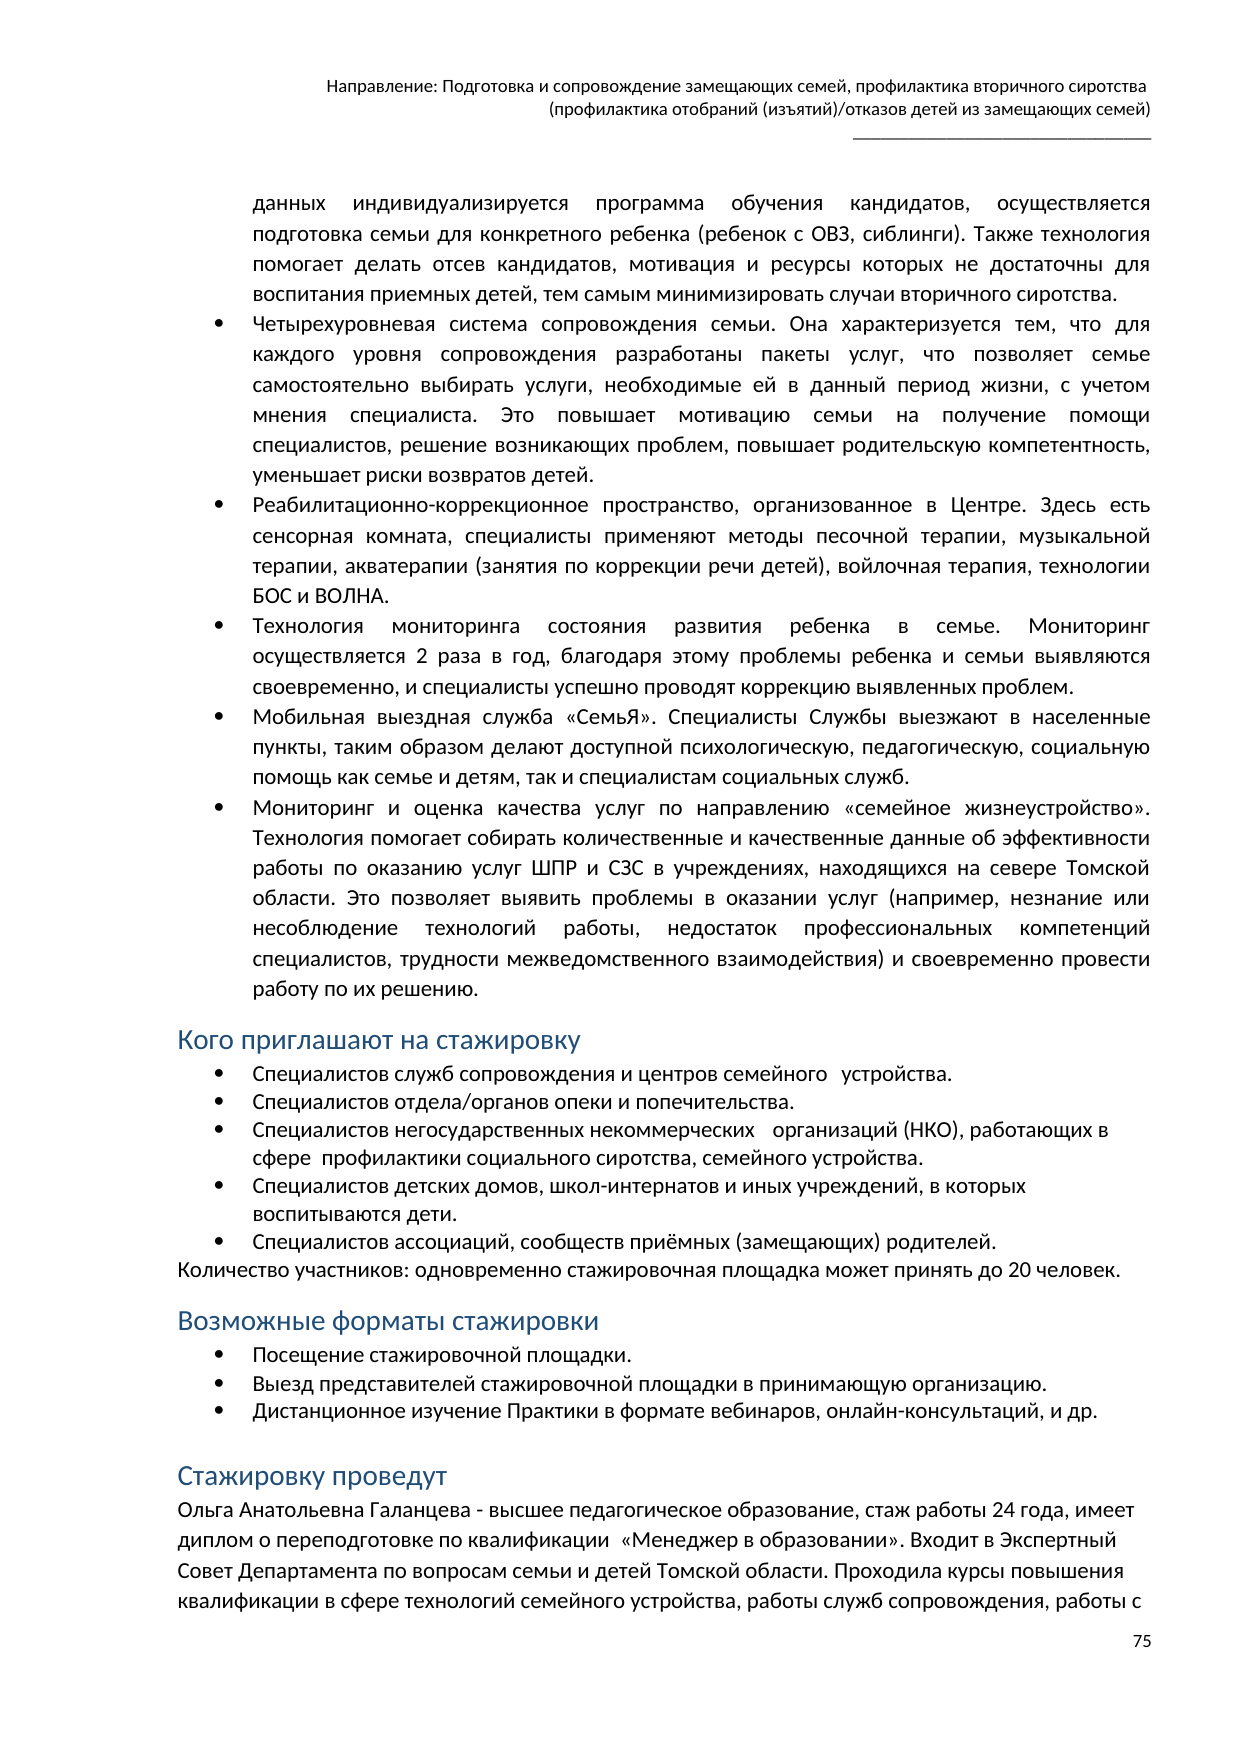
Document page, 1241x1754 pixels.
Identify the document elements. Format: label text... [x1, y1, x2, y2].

list Мобильная выездная служба «СемьЯ». Специалисты Службы выезжают в населенные пункты, таким образом делают доступной психологическую, педагогическую, социальную помощь как семье и детям, так и специалистам социальных служб. [215, 702, 1152, 790]
list Мониторинг и оценка качества услуг по направлению «семейное жизнеустройство». Технология помогает собирать количественные и качественные данные об эффективности работы по оказанию услуг ШПР и СЗС в учреждениях, находящихся на севере Томской области. Это позволяет выявить проблемы в оказании услуг (например, незнание или несоблюдение технологий работы, недостаток профессиональных компетенций специалистов, трудности межведомственного взаимодействия) и своевременно провести работу по их решению. [215, 793, 1152, 1002]
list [215, 188, 1152, 307]
list Специалистов служб сопровождения и центров семейного устройства. [215, 1059, 1152, 1087]
list Специалистов негосударственных некоммерческих организаций (НКО), работающих в сфере профилактики социального сиротства, семейного устройства. [215, 1115, 1152, 1171]
list Посещение стажировочной площадки. [215, 1341, 1152, 1369]
text Возможные форматы стажировки [177, 1302, 1152, 1338]
list Специалистов отдела/органов опеки и попечительства. [215, 1087, 1152, 1115]
list Четырехуровневая система сопровождения семьи. Она характеризуется тем, что для каждого уровня сопровождения разработаны пакеты услуг, что позволяет семье самостоятельно выбирать услуги, необходимые ей в данный период жизни, с учетом мнения специалиста. Это повышает мотивацию семьи на получение помощи специалистов, решение возникающих проблем, повышает родительскую компетентность, уменьшает риски возвратов детей. [215, 309, 1152, 488]
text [177, 1495, 1152, 1614]
list Специалистов ассоциаций, сообществ приёмных (замещающих) родителей. [215, 1227, 1152, 1255]
text Стажировку проведут [177, 1457, 1152, 1492]
list Дистанционное изучение Практики в формате вебинаров, онлайн-консультаций, и др. [215, 1397, 1152, 1425]
text Количество участников: одновременно стажировочная площадка может принять до 20 человек. [177, 1255, 1152, 1283]
list Реабилитационно-коррекционное пространство, организованное в Центре. Здесь есть сенсорная комната, специалисты применяют методы песочной терапии, музыкальной терапии, акватерапии (занятия по коррекции речи детей), войлочная терапия, технологии БОС и ВОЛНА. [215, 491, 1152, 609]
list Технология мониторинга состояния развития ребенка в семье. Мониторинг осуществляется 2 раза в год, благодаря этому проблемы ребенка и семьи выявляются своевременно, и специалисты успешно проводят коррекцию выявленных проблем. [215, 611, 1152, 700]
list Выезд представителей стажировочной площадки в принимающую организацию. [215, 1369, 1152, 1397]
list Специалистов детских домов, школ-интернатов и иных учреждений, в которых воспитываются дети. [215, 1171, 1152, 1227]
text Кого приглашают на стажировку [177, 1021, 1152, 1056]
